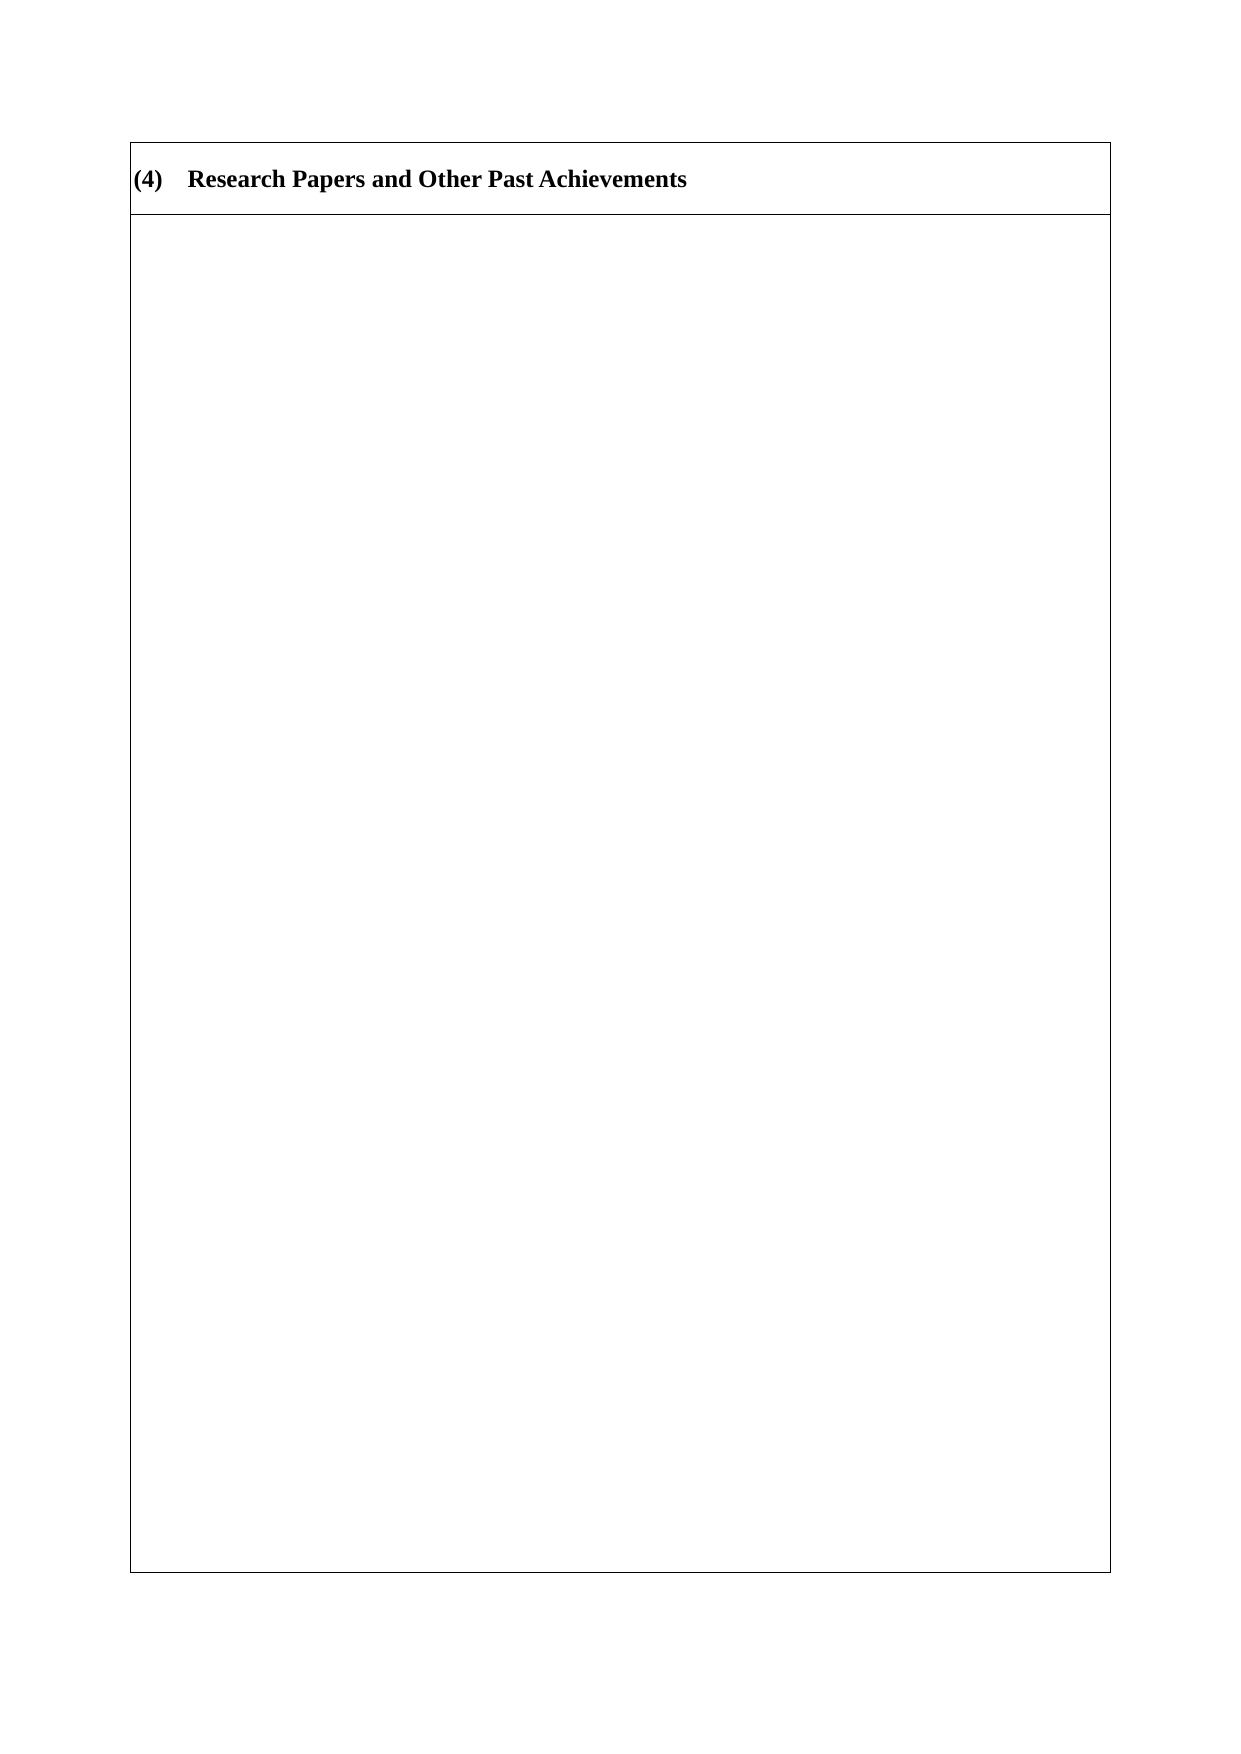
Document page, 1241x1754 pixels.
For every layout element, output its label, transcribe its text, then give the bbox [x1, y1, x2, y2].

table_cell [131, 215, 1110, 1572]
table_cell (4) Research Papers and Other Past Achievements [131, 143, 1110, 214]
